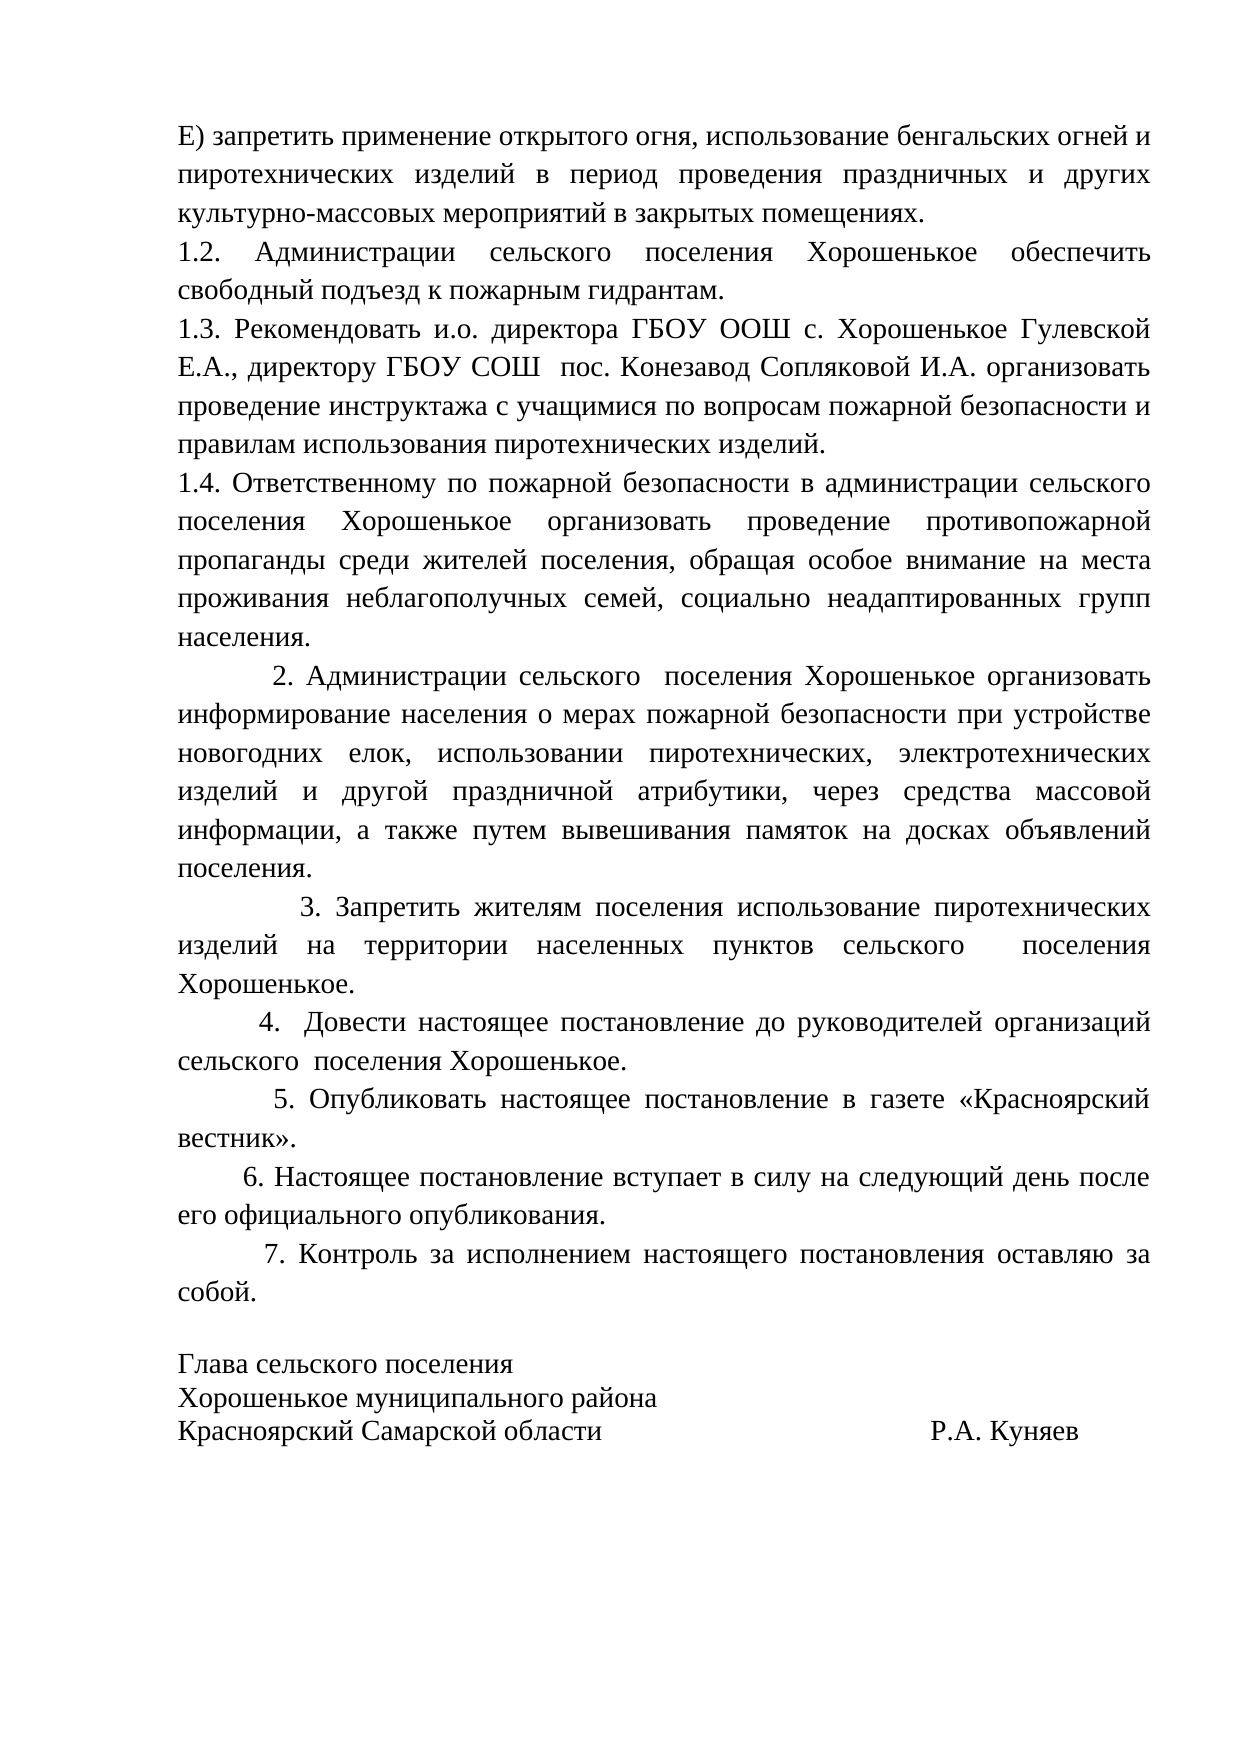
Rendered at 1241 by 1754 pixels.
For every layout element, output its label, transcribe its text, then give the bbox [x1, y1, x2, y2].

text 2. Администрации сельского поселения Хорошенькое организовать информирование населения о мерах пожарной безопасности при устройстве новогодних елок, использовании пиротехнических, электротехнических изделий и другой праздничной атрибутики, через средства массовой информации, а также путем вывешивания памяток на досках объявлений поселения. [177, 658, 1152, 884]
text 1.4. Ответственному по пожарной безопасности в администрации сельского поселения Хорошенькое организовать проведение противопожарной пропаганды среди жителей поселения, обращая особое внимание на места проживания неблагополучных семей, социально неадаптированных групп населения. [177, 465, 1152, 653]
text 4. Довести настоящее постановление до руководителей организаций сельского поселения Хорошенькое. [177, 1004, 1152, 1077]
text 7. Контроль за исполнением настоящего постановления оставляю за собой. [177, 1236, 1152, 1308]
text 3. Запретить жителям поселения использование пиротехнических изделий на территории населенных пунктов сельского поселения Хорошенькое. [177, 889, 1152, 999]
text Е) запретить применение открытого огня, использование бенгальских огней и пиротехнических изделий в период проведения праздничных и других культурно-массовых мероприятий в закрытых помещениях. [177, 118, 1152, 229]
text 1.3. Рекомендовать и.о. директора ГБОУ ООШ с. Хорошенькое Гулевской Е.А., директору ГБОУ СОШ пос. Конезавод Сопляковой И.А. организовать проведение инструктажа с учащимися по вопросам пожарной безопасности и правилам использования пиротехнических изделий. [177, 311, 1152, 460]
text 1.2. Администрации сельского поселения Хорошенькое обеспечить свободный подъезд к пожарным гидрантам. [177, 234, 1152, 306]
text Хорошенькое муниципального района [177, 1380, 1152, 1413]
text Красноярский Самарской области Р.А. Куняев [177, 1413, 1152, 1447]
text 5. Опубликовать настоящее постановление в газете «Красноярский вестник». [177, 1082, 1152, 1154]
text 6. Настоящее постановление вступает в силу на следующий день после его официального опубликования. [177, 1159, 1152, 1231]
text Глава сельского поселения [177, 1346, 1151, 1380]
